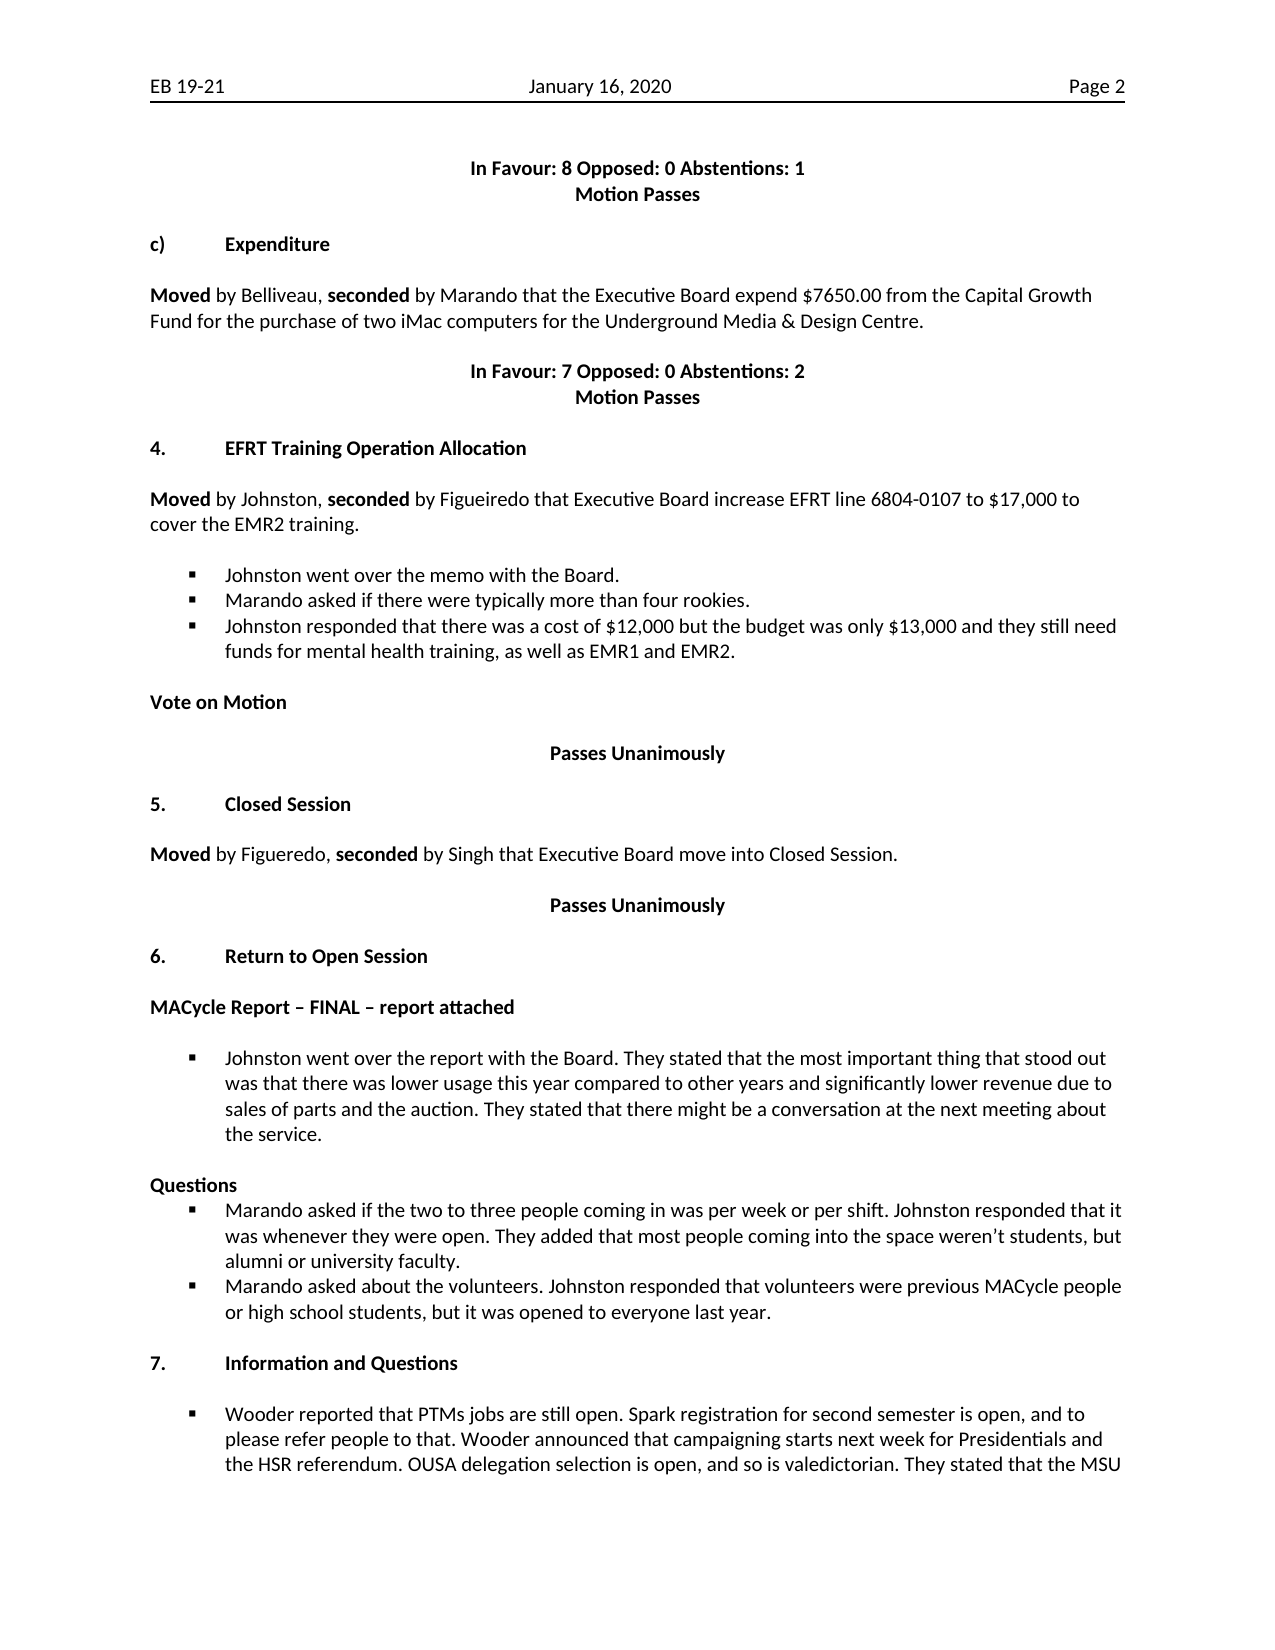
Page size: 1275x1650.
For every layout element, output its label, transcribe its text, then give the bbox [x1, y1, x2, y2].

text In Favour: 8 Opposed: 0 Abstentions: 1 [150, 155, 1125, 181]
list Marando asked if there were typically more than four rookies. [187, 587, 1125, 613]
text 6. Return to Open Session [150, 943, 1125, 969]
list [187, 1401, 1125, 1477]
text MACycle Report – FINAL – report attached [150, 994, 1125, 1019]
list Marando asked if the two to three people coming in was per week or per shift. Johnston responded that it was whenever they were open. They added that most people coming into the space weren’t students, but alumni or university faculty. [187, 1197, 1125, 1274]
list Marando asked about the volunteers. Johnston responded that volunteers were previous MACycle people or high school students, but it was opened to everyone last year. [187, 1274, 1125, 1324]
text Moved by Figueredo, seconded by Singh that Executive Board move into Closed Session. [150, 842, 1125, 867]
text c) Expenditure [150, 232, 1125, 257]
text 7. Information and Questions [150, 1350, 1125, 1375]
text Passes Unanimously [150, 892, 1125, 918]
text 4. EFRT Training Operation Allocation [150, 435, 1125, 460]
list Johnston went over the memo with the Board. [187, 562, 1125, 587]
text Moved by Johnston, seconded by Figueiredo that Executive Board increase EFRT line 6804-0107 to $17,000 to cover the EMR2 training. [150, 486, 1125, 537]
text Passes Unanimously [150, 740, 1125, 765]
text Vote on Motion [150, 689, 1125, 714]
text In Favour: 7 Opposed: 0 Abstentions: 2 [150, 359, 1125, 384]
list Johnston went over the report with the Board. They stated that the most important thing that stood out was that there was lower usage this year compared to other years and significantly lower revenue due to sales of parts and the auction. They stated that there might be a conversation at the next meeting about the service. [187, 1045, 1125, 1147]
list Johnston responded that there was a cost of $12,000 but the budget was only $13,000 and they still need funds for mental health training, as well as EMR1 and EMR2. [187, 613, 1125, 664]
text Motion Passes [150, 384, 1125, 409]
text Motion Passes [150, 181, 1125, 206]
text Moved by Belliveau, seconded by Marando that the Executive Board expend $7650.00 from the Capital Growth Fund for the purchase of two iMac computers for the Underground Media & Design Centre. [150, 282, 1125, 333]
text 5. Closed Session [150, 791, 1125, 816]
text Questions [150, 1172, 1125, 1197]
